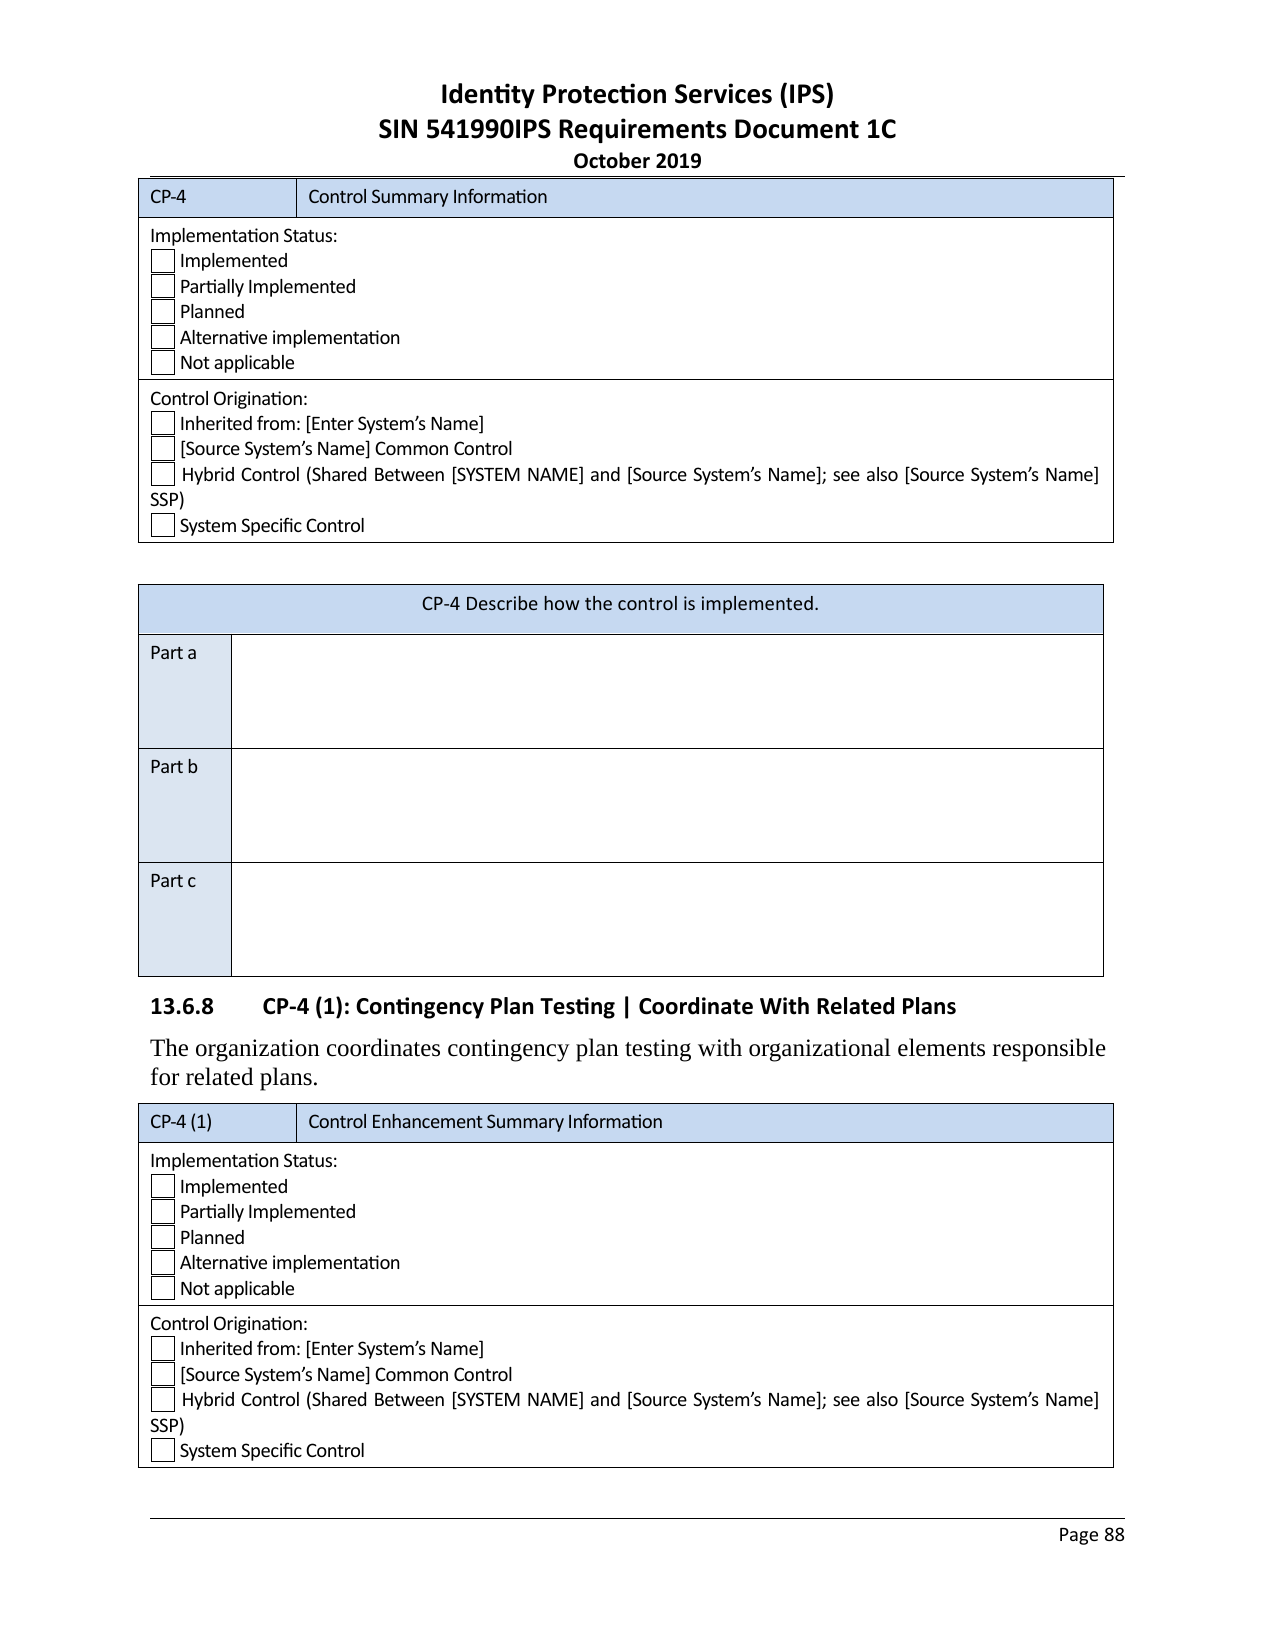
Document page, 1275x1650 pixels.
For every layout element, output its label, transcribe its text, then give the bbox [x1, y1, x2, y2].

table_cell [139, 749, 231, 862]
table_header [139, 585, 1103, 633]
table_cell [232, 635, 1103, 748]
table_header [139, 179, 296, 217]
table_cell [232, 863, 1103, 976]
text The organization coordinates contingency plan testing with organizational elements responsible for related plans. [150, 1033, 1125, 1090]
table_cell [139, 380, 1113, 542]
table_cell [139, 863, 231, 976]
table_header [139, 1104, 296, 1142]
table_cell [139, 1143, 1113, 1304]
text CP-4 (1): Contingency Plan Testing | Coordinate With Related Plans [150, 990, 1125, 1020]
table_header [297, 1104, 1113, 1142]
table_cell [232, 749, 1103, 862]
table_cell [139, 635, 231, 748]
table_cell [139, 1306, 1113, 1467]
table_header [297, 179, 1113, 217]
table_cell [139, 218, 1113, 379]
